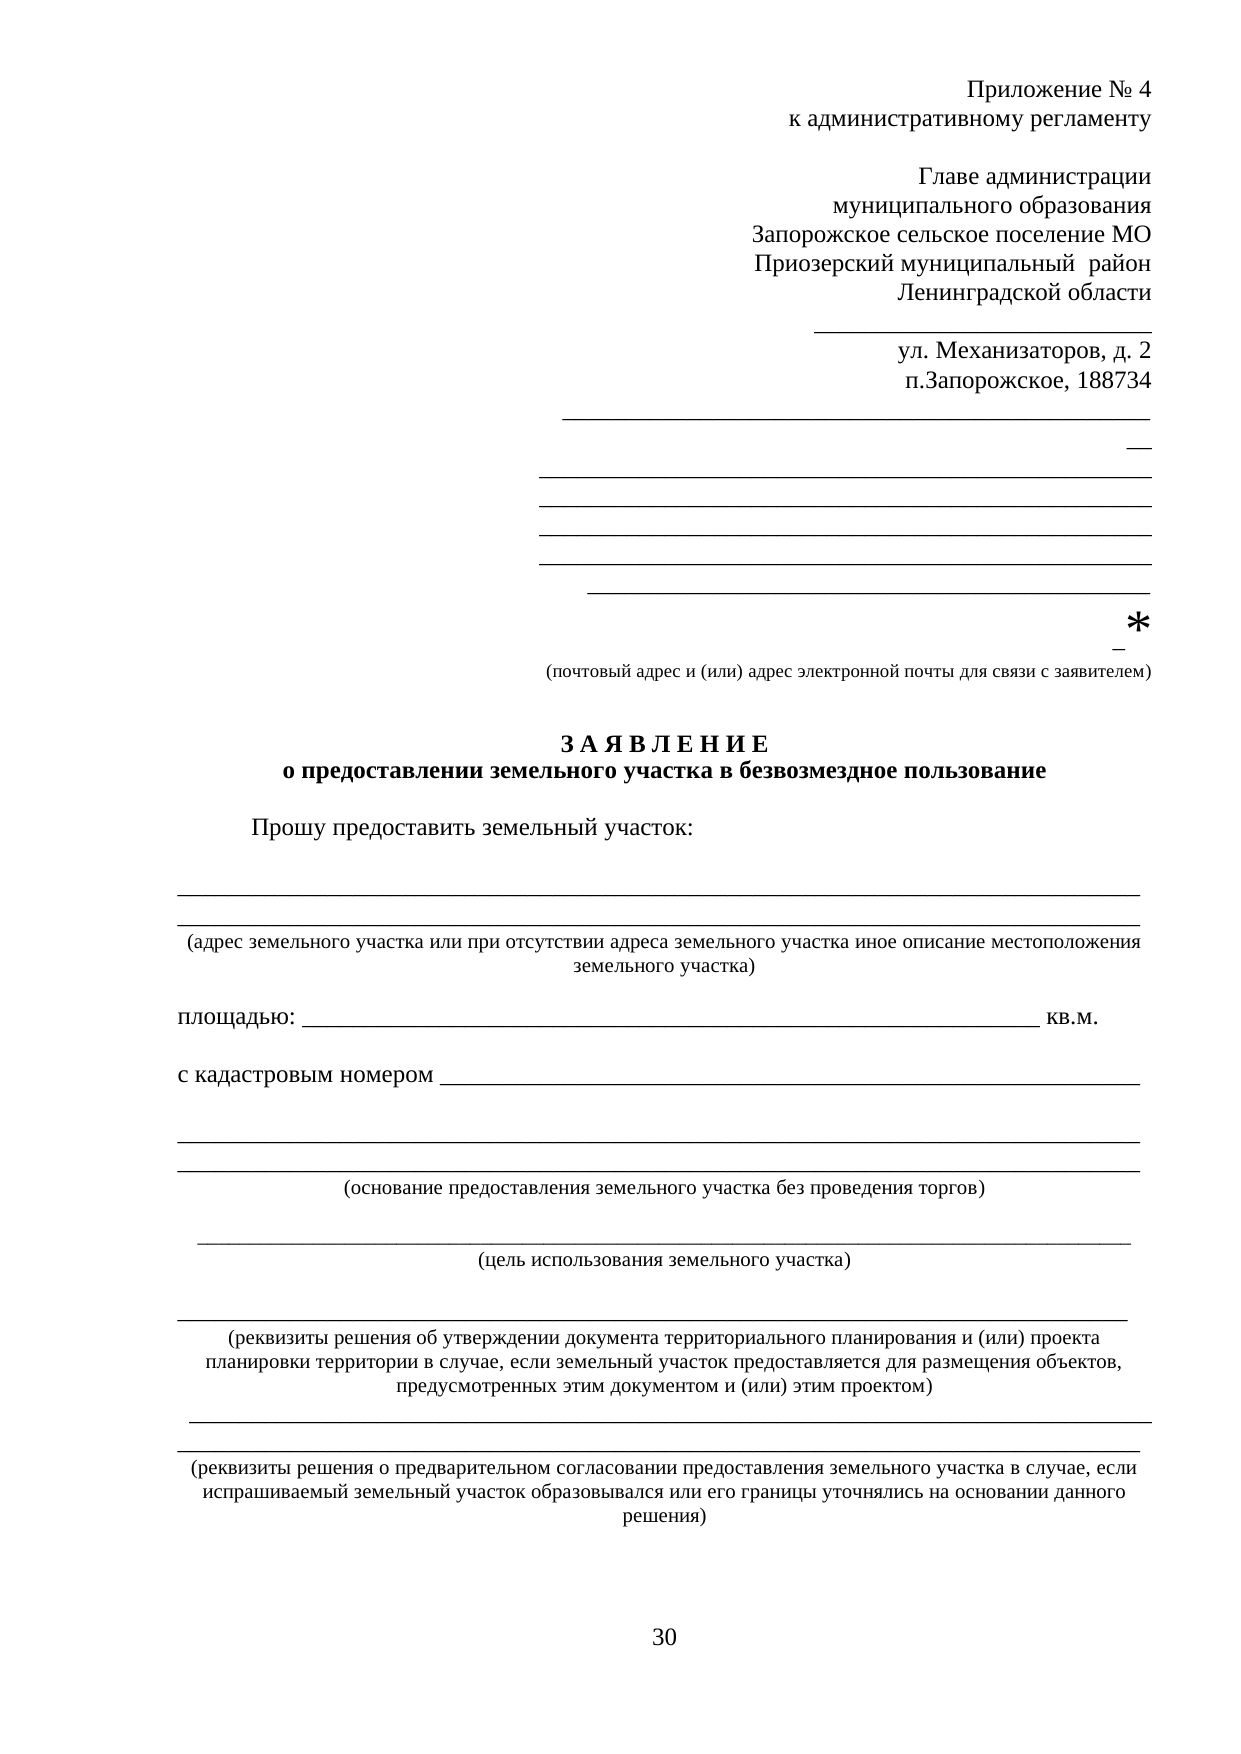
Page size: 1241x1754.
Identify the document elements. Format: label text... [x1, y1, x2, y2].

text __________________________________________________________________________________________________________________________________________________________ [177, 1397, 1152, 1455]
text _________________________________________________ [177, 393, 1152, 452]
text _________________________________________________ [177, 481, 1152, 510]
text муниципального образования [620, 190, 1152, 219]
text о предоставлении земельного участка в безвозмездное пользование [177, 758, 1152, 783]
text (почтовый адрес и (или) адрес электронной почты для связи с заявителем) [177, 659, 1152, 681]
text (адрес земельного участка или при отсутствии адреса земельного участка иное описание местоположения земельного участка) [177, 928, 1152, 977]
text ул. Механизаторов, д. 2 [620, 335, 1152, 364]
text _____________________________________________________________________________ [177, 870, 1152, 899]
text _____________________________________________________________________________ [177, 1117, 1152, 1146]
text (цель использования земельного участка) [177, 1247, 1152, 1271]
text _________________________________________________ [177, 510, 1152, 539]
text (основание предоставления земельного участка без проведения торгов) [177, 1175, 1152, 1199]
text _________________________________________________ [177, 539, 1152, 568]
text _____________________________________________________________________________ [177, 1146, 1152, 1175]
text (реквизиты решения об утверждении документа территориального планирования и (или) проекта планировки территории в случае, если земельный участок предоставляется для размещения объектов, предусмотренных этим документом и (или) этим проектом) [177, 1324, 1152, 1397]
text ______________________________________________* [177, 568, 1152, 659]
text Запорожское сельское поселение МО [620, 219, 1152, 248]
text _________________________________________________________________________________________ [177, 1223, 1152, 1247]
text к административному регламенту [620, 103, 1152, 132]
text п.Запорожское, 188734 [620, 364, 1152, 393]
text ____________________________________________________________________________ [177, 1295, 1152, 1324]
text с кадастровым номером ________________________________________________________ [177, 1059, 1152, 1088]
text Главе администрации [620, 161, 1152, 190]
text _________________________________________________ [177, 452, 1152, 481]
text (реквизиты решения о предварительном согласовании предоставления земельного участка в случае, если испрашиваемый земельный участок образовывался или его границы уточнялись на основании данного решения) [177, 1455, 1152, 1527]
text площадью: ___________________________________________________________ кв.м. [177, 1001, 1152, 1030]
text Прошу предоставить земельный участок: [177, 812, 1152, 841]
text Приложение № 4 [177, 74, 1152, 103]
text _____________________________________________________________________________ [177, 899, 1152, 928]
subtitle З А Я В Л Е Н И Е [177, 729, 1152, 758]
text Приозерский муниципальный район Ленинградской области ___________________________ [620, 248, 1152, 335]
